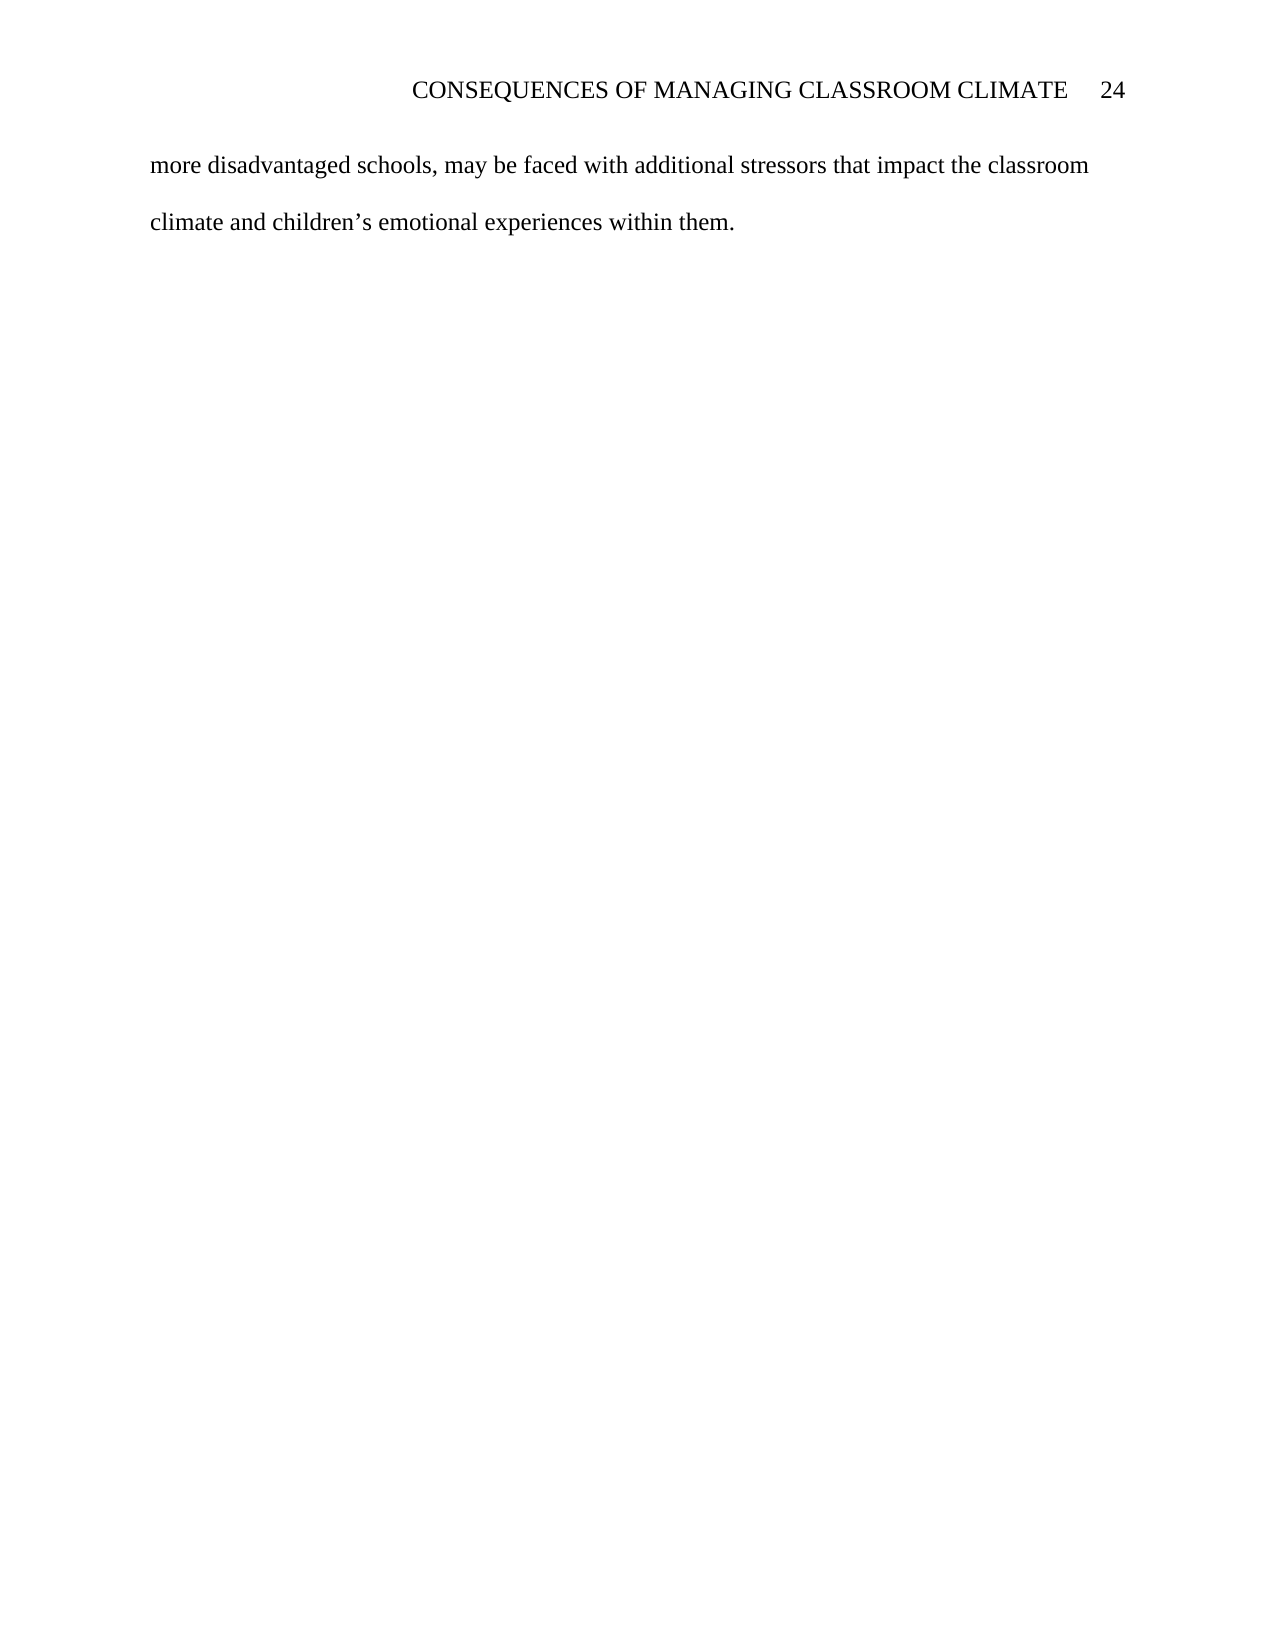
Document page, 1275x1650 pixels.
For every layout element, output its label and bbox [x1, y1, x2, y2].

text [150, 150, 1125, 236]
